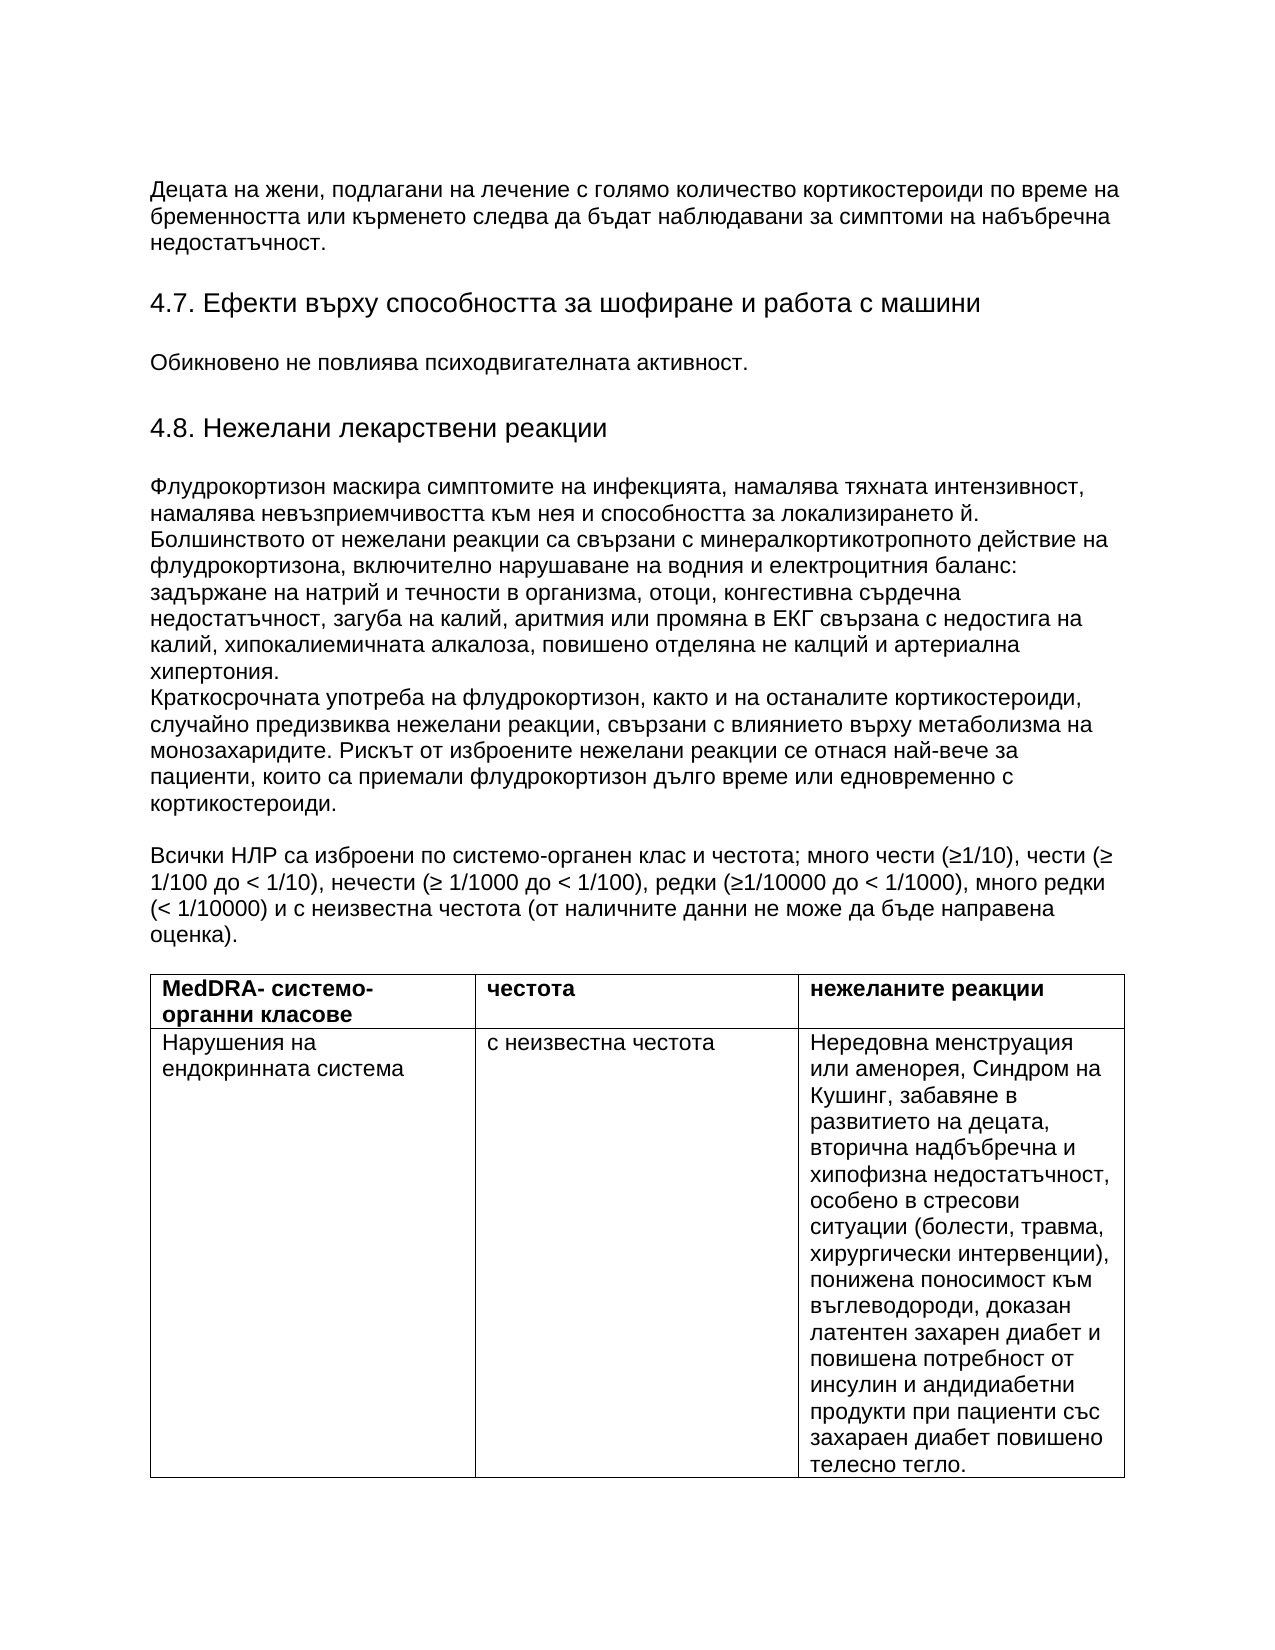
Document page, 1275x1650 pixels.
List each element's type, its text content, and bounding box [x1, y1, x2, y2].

table_header MedDRA- системо- органни класове [151, 975, 475, 1028]
text Обикновено не повлиява психодвигателната активност. [150, 349, 1125, 376]
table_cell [799, 1029, 1124, 1477]
subtitle 4.7. Ефекти върху способността за шофиране и работа с машини [150, 287, 1125, 319]
subtitle 4.8. Нежелани лекарствени реакции [150, 412, 1125, 443]
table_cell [476, 1029, 798, 1477]
text Децата на жени, подлагани на лечение с голямо количество кортикостероиди по време на бременността или кърменето следва да бъдат наблюдавани за симптоми на набъбречна недостатъчност. [150, 176, 1125, 255]
text Флудрокортизон маскира симптомите на инфекцията, намалява тяхната интензивност, намалява невъзприемчивостта към нея и способността за локализирането й. [150, 473, 1125, 526]
text Краткосрочната употреба на флудрокортизон, както и на останалите кортикостероиди, случайно предизвиква нежелани реакции, свързани с влиянието върху метаболизма на монозахаридите. Рискът от изброените нежелани реакции се отнася най-вече за пациенти, които са приемали флудрокортизон дълго време или едновременно с кортикостероиди. [150, 684, 1125, 816]
text Всички НЛР са изброени по системо-органен клас и честота; много чести (≥1/10), чести (≥ 1/100 до < 1/10), нечести (≥ 1/1000 до < 1/100), редки (≥1/10000 до < 1/1000), много редки (< 1/10000) и с неизвестна честота (от наличните данни не може да бъде направена оценка). [150, 842, 1125, 948]
text Болшинството от нежелани реакции са свързани с минералкортикотропното действие на флудрокортизона, включително нарушаване на водния и електроцитния баланс: задържане на натрий и течности в организма, отоци, конгестивна сърдечна недостатъчност, загуба на калий, аритмия или промяна в ЕКГ свързана с недостига на калий, хипокалиемичната алкалоза, повишено отделяна не калций и артериална хипертония. [150, 526, 1125, 684]
table_header нежеланите реакции [799, 975, 1124, 1028]
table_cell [151, 1029, 475, 1477]
table_header честота [476, 975, 798, 1028]
